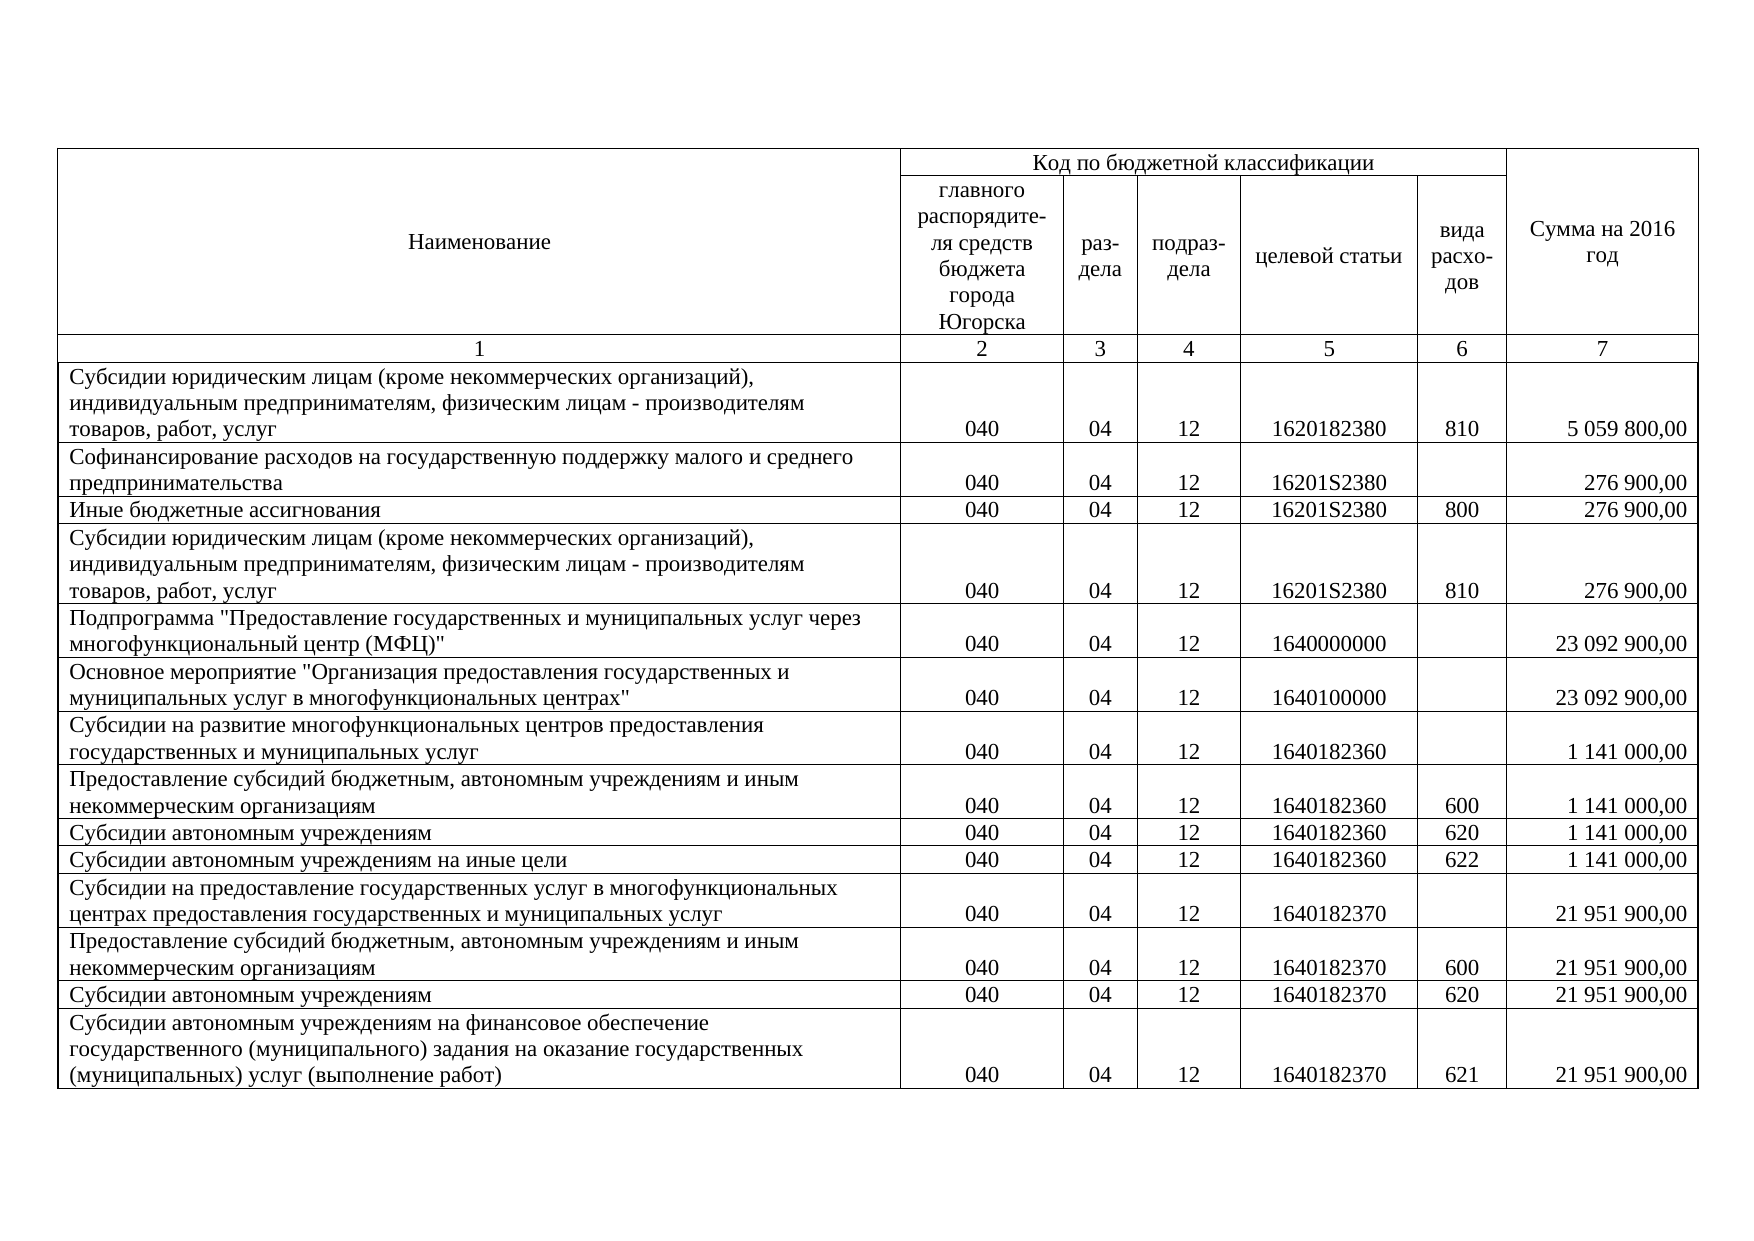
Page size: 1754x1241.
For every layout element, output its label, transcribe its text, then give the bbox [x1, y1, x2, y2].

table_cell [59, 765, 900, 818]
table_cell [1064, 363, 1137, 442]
table_cell главного распорядите-ля средств бюджета города Югорска [901, 176, 1063, 334]
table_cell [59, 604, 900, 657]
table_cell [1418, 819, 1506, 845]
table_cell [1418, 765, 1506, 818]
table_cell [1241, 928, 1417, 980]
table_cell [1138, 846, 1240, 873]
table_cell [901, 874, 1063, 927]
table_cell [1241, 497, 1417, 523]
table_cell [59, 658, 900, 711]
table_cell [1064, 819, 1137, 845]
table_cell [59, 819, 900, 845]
table_cell 3 [1064, 335, 1137, 362]
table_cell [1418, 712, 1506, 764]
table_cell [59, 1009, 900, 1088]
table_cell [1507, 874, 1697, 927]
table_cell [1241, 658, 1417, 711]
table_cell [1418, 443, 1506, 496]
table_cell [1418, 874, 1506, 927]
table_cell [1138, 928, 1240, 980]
table_cell раз-дела [1064, 176, 1137, 334]
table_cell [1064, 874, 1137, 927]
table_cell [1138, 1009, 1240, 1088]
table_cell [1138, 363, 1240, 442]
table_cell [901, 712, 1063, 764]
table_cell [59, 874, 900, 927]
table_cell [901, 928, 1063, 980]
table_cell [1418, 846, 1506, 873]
table_cell 7 [1507, 335, 1698, 362]
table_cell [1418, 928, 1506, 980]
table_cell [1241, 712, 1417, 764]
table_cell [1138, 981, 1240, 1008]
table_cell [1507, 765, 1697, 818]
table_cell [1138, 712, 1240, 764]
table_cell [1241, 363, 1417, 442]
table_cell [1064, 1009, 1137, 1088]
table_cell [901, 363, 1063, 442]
table_header Сумма на 2016 год [1507, 149, 1698, 334]
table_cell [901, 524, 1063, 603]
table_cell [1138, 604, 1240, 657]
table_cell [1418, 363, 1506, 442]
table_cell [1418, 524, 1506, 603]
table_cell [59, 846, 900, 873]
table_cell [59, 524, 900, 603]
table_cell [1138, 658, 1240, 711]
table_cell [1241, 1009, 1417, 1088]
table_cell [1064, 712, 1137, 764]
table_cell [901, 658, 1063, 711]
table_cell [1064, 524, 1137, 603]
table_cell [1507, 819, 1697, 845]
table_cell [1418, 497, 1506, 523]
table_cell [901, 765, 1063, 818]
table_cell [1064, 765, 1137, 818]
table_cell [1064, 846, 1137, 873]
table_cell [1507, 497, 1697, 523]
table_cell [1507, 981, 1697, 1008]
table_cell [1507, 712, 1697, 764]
table_cell 1 [58, 335, 900, 362]
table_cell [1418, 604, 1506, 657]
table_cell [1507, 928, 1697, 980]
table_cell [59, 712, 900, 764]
table_header Наименование [58, 149, 900, 334]
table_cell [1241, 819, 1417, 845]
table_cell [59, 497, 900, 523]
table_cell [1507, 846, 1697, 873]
table_cell вида расхо-дов [1418, 176, 1506, 334]
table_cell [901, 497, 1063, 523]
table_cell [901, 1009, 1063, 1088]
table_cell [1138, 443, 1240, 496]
table_cell 5 [1241, 335, 1417, 362]
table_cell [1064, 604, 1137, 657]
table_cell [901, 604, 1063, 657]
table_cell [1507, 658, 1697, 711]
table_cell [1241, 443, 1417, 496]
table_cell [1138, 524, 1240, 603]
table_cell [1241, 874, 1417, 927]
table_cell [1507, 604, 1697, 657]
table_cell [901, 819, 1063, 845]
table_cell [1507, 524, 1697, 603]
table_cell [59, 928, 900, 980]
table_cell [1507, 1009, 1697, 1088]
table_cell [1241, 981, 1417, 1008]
table_cell 4 [1138, 335, 1240, 362]
table_cell 6 [1418, 335, 1506, 362]
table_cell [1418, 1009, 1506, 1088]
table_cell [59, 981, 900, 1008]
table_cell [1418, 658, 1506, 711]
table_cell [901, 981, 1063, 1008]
table_cell подраз-дела [1138, 176, 1240, 334]
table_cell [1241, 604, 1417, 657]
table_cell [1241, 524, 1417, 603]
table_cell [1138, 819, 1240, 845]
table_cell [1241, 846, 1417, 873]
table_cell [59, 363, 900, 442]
table_header Код по бюджетной классификации [901, 149, 1506, 175]
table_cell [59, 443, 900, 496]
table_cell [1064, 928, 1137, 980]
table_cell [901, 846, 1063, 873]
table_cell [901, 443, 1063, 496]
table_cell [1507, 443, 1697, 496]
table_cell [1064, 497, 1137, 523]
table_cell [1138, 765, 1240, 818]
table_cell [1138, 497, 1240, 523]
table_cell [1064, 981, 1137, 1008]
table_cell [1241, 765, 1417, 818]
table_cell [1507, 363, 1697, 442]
table_cell 2 [901, 335, 1063, 362]
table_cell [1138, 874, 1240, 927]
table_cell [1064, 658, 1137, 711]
table_cell целевой статьи [1241, 176, 1417, 334]
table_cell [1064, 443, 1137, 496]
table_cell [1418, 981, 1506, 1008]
